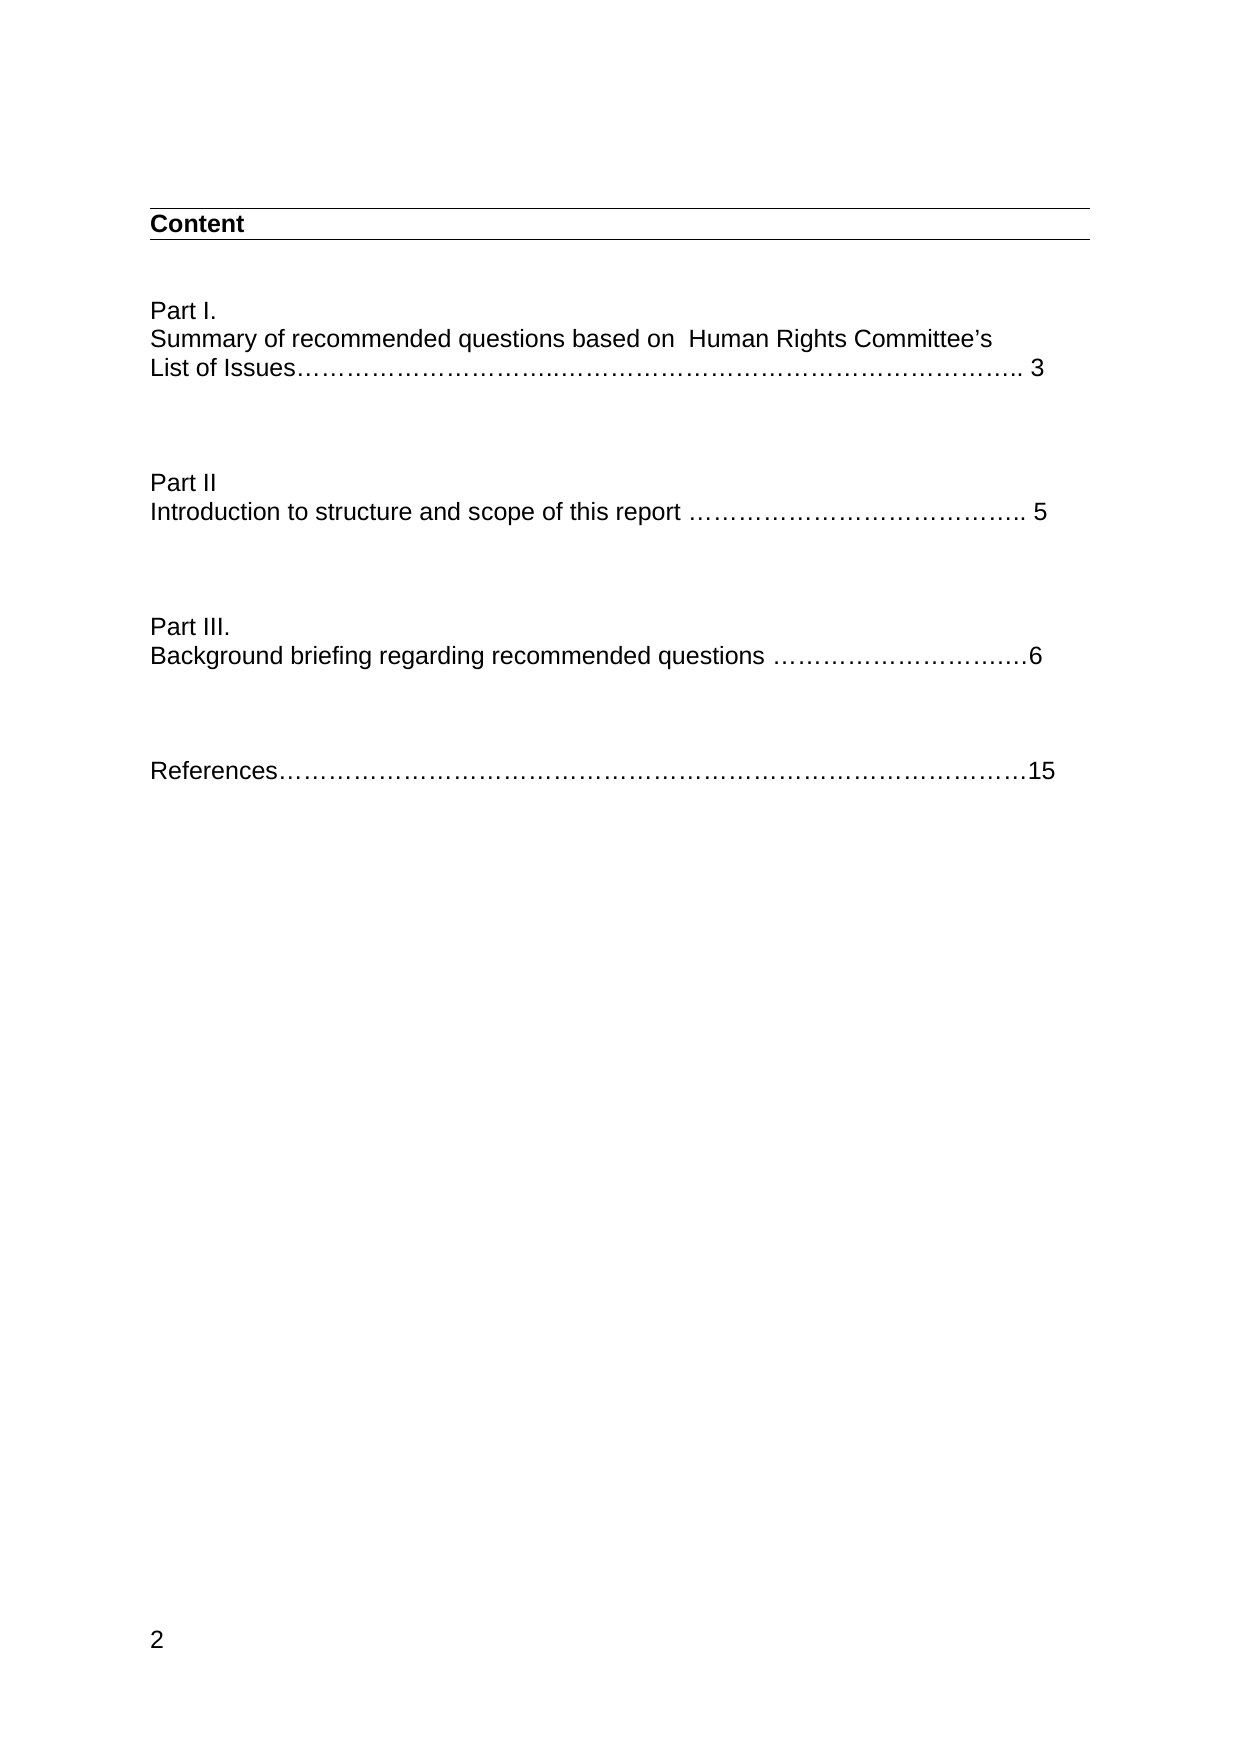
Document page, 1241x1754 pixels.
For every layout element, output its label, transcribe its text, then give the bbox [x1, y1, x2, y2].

text Part III. [150, 612, 1090, 641]
text Summary of recommended questions based on Human Rights Committee’s [150, 324, 1090, 353]
text List of Issues…………………………..……………………………………………….. 3 [150, 353, 1090, 382]
text Part I. [150, 296, 1090, 324]
text Part II [150, 468, 1090, 497]
text References………………………………………………………………………………15 [150, 756, 1090, 784]
text Introduction to structure and scope of this report ………………………………….. 5 [150, 497, 1090, 526]
text Content [150, 209, 1090, 239]
text Background briefing regarding recommended questions ……………………….…6 [150, 641, 1090, 669]
